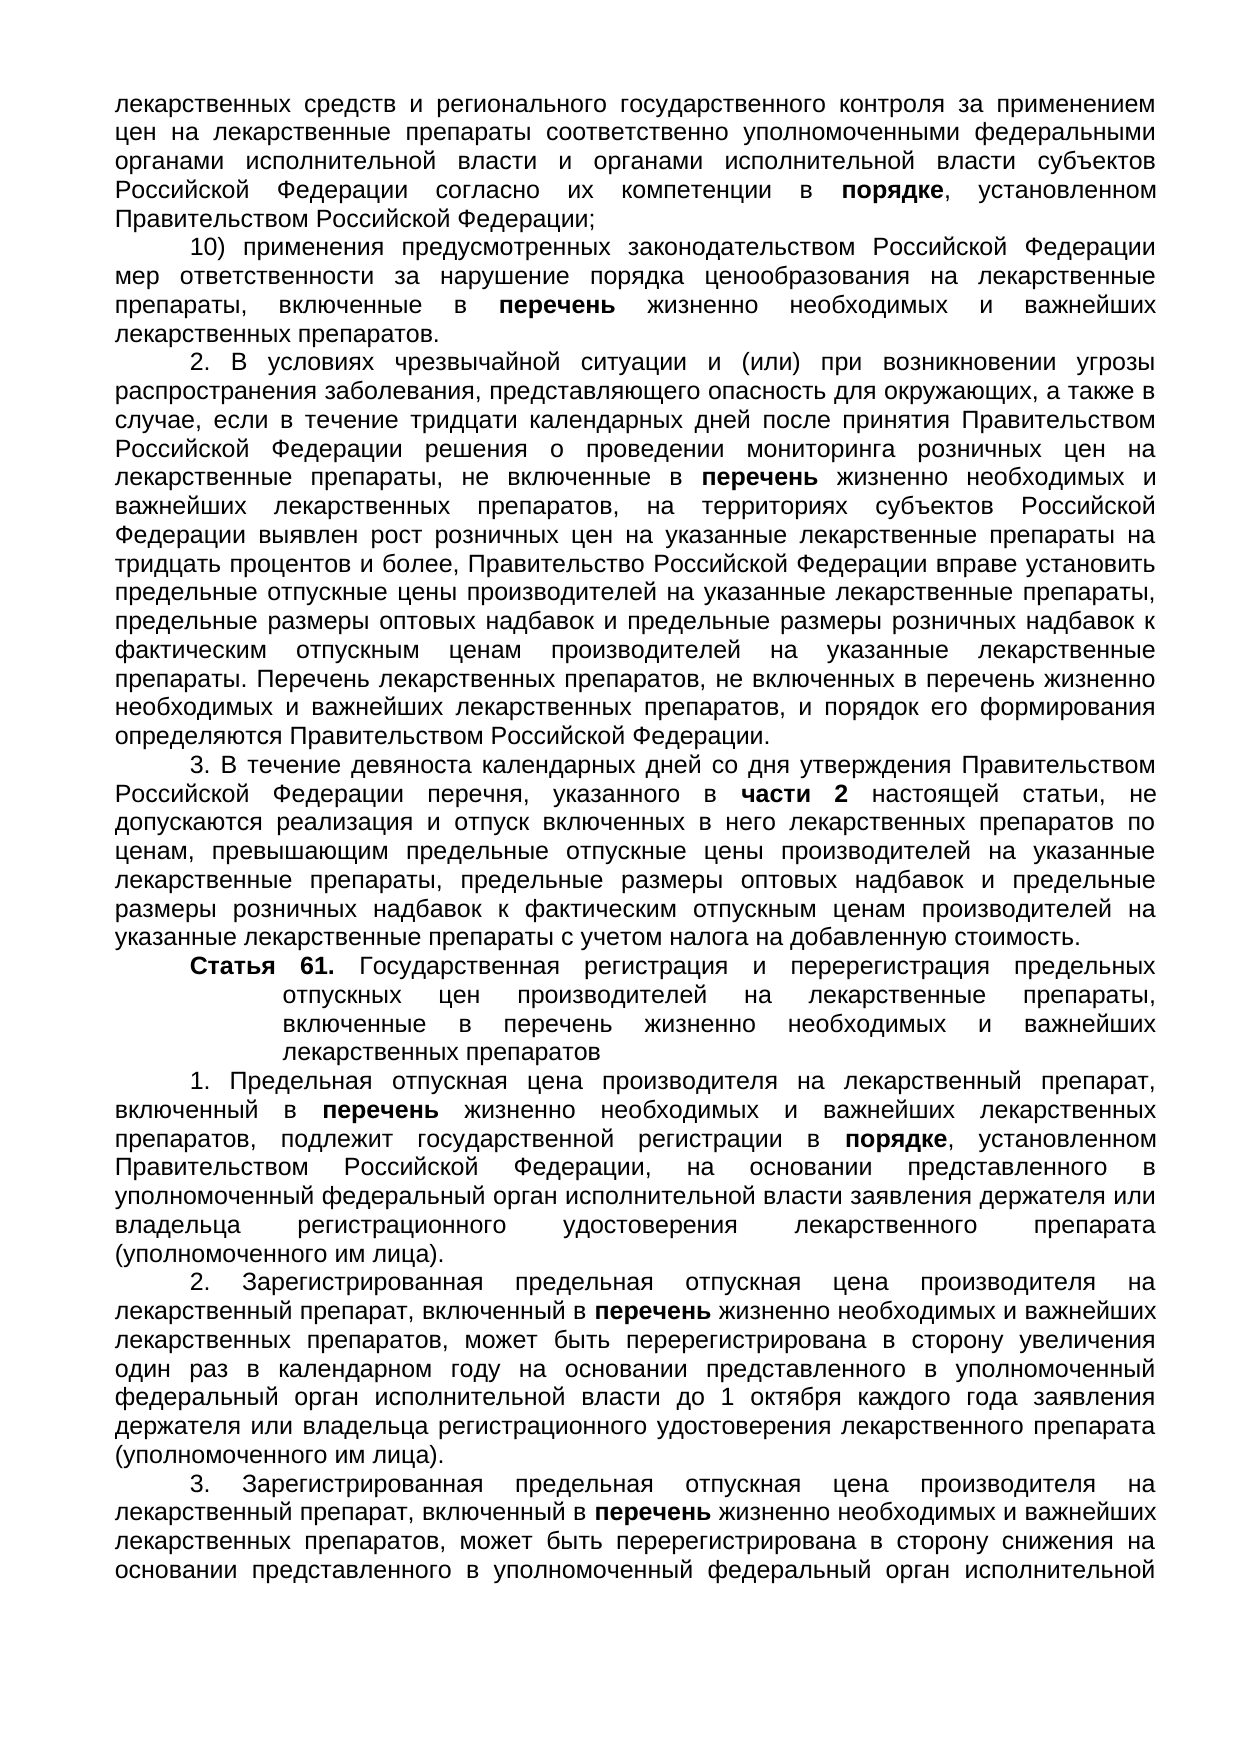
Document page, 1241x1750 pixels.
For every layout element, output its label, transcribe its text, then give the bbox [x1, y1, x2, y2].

text 1. Предельная отпускная цена производителя на лекарственный препарат, включенный в перечень жизненно необходимых и важнейших лекарственных препаратов, подлежит государственной регистрации в порядке, установленном Правительством Российской Федерации, на основании представленного в уполномоченный федеральный орган исполнительной власти заявления держателя или владельца регистрационного удостоверения лекарственного препарата (уполномоченного им лица). [114, 1066, 1157, 1267]
text 10) применения предусмотренных законодательством Российской Федерации мер ответственности за нарушение порядка ценообразования на лекарственные препараты, включенные в перечень жизненно необходимых и важнейших лекарственных препаратов. [114, 232, 1157, 347]
text Статья 61. Государственная регистрация и перерегистрация предельных отпускных цен производителей на лекарственные препараты, включенные в перечень жизненно необходимых и важнейших лекарственных препаратов [189, 951, 1157, 1066]
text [114, 1469, 1157, 1584]
text 3. В течение девяноста календарных дней со дня утверждения Правительством Российской Федерации перечня, указанного в части 2 настоящей статьи, не допускаются реализация и отпуск включенных в него лекарственных препаратов по ценам, превышающим предельные отпускные цены производителей на указанные лекарственные препараты, предельные размеры оптовых надбавок и предельные размеры розничных надбавок к фактическим отпускным ценам производителей на указанные лекарственные препараты с учетом налога на добавленную стоимость. [114, 750, 1157, 951]
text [114, 89, 1157, 232]
text 2. Зарегистрированная предельная отпускная цена производителя на лекарственный препарат, включенный в перечень жизненно необходимых и важнейших лекарственных препаратов, может быть перерегистрирована в сторону увеличения один раз в календарном году на основании представленного в уполномоченный федеральный орган исполнительной власти до 1 октября каждого года заявления держателя или владельца регистрационного удостоверения лекарственного препарата (уполномоченного им лица). [114, 1267, 1157, 1469]
text 2. В условиях чрезвычайной ситуации и (или) при возникновении угрозы распространения заболевания, представляющего опасность для окружающих, а также в случае, если в течение тридцати календарных дней после принятия Правительством Российской Федерации решения о проведении мониторинга розничных цен на лекарственные препараты, не включенные в перечень жизненно необходимых и важнейших лекарственных препаратов, на территориях субъектов Российской Федерации выявлен рост розничных цен на указанные лекарственные препараты на тридцать процентов и более, Правительство Российской Федерации вправе установить предельные отпускные цены производителей на указанные лекарственные препараты, предельные размеры оптовых надбавок и предельные размеры розничных надбавок к фактическим отпускным ценам производителей на указанные лекарственные препараты. Перечень лекарственных препаратов, не включенных в перечень жизненно необходимых и важнейших лекарственных препаратов, и порядок его формирования определяются Правительством Российской Федерации. [114, 347, 1157, 750]
